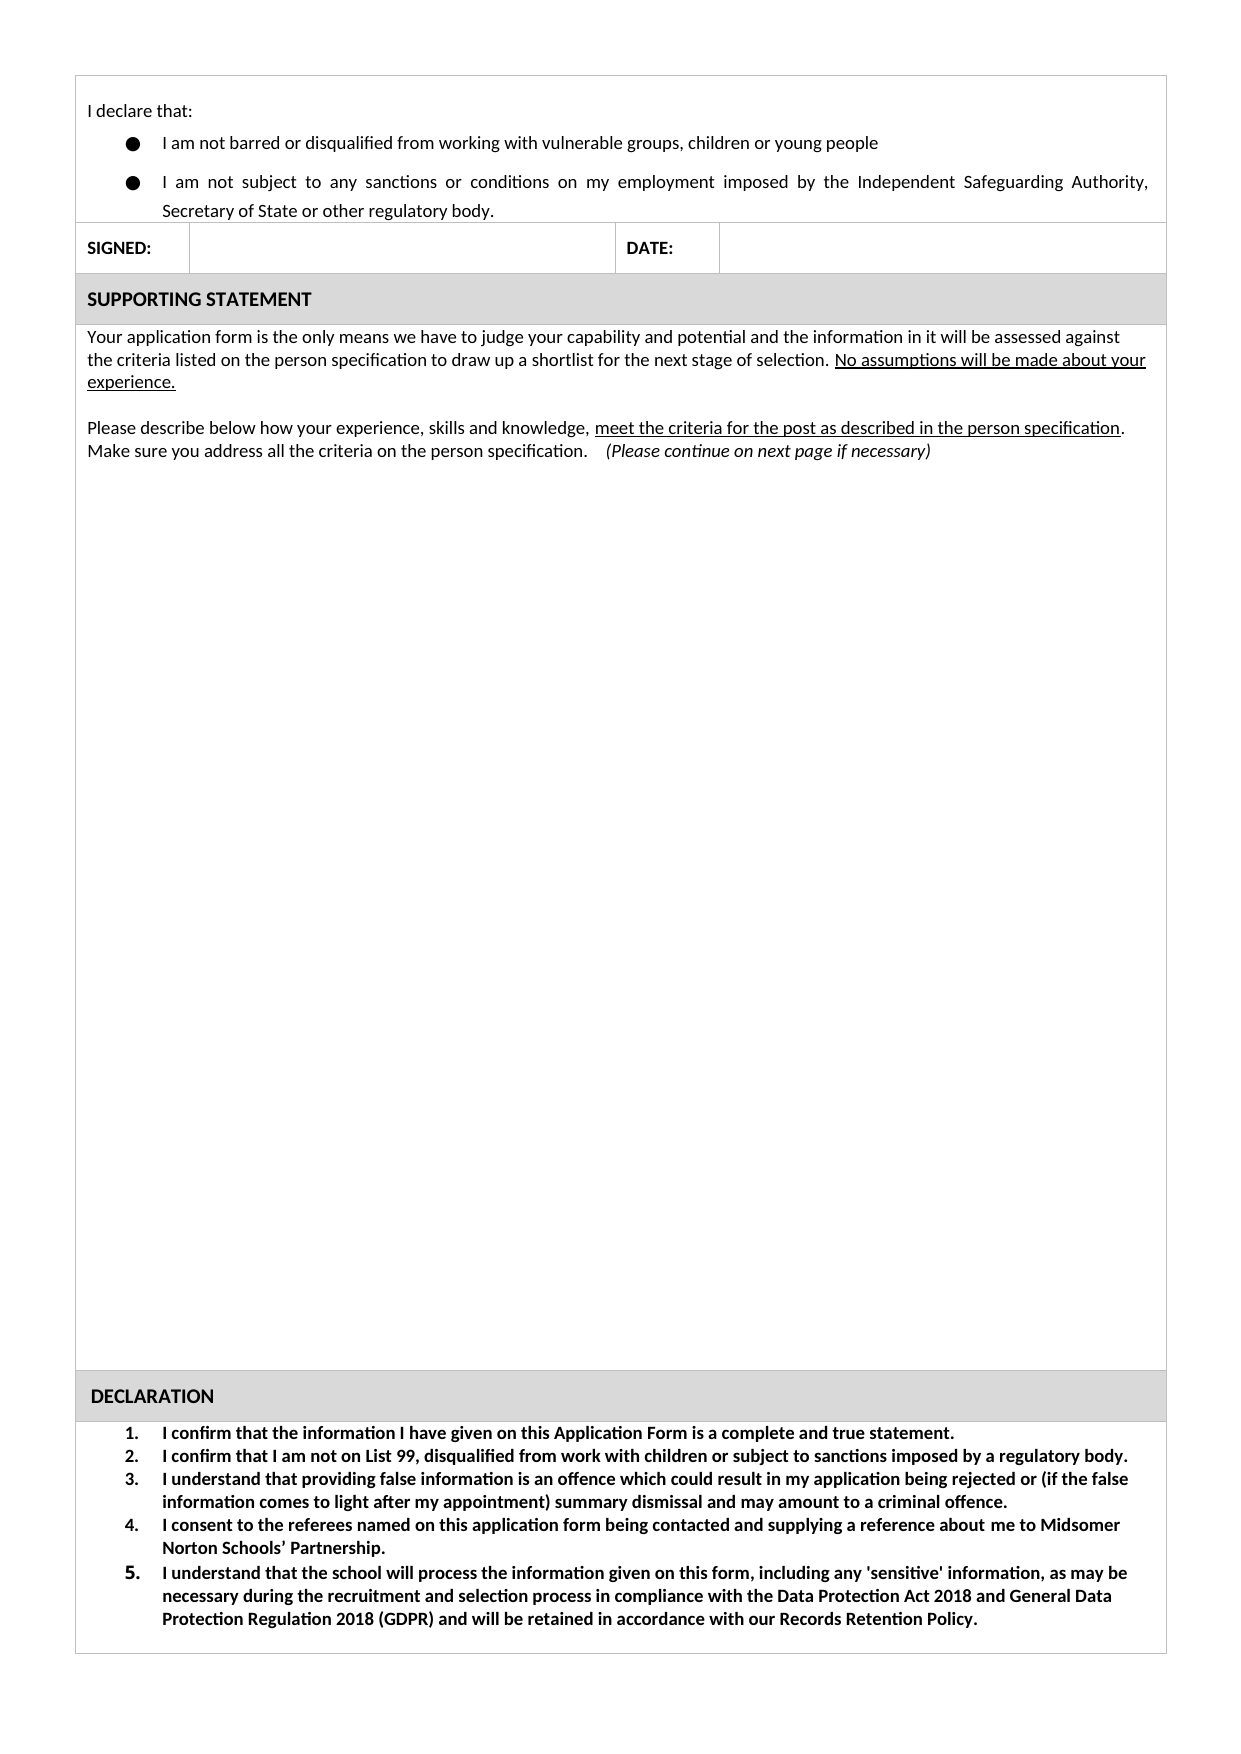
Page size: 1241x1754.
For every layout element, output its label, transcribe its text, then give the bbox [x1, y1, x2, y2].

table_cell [76, 76, 1166, 222]
table_cell I confirm that the information I have given on this Application Form is a complete and true statement. I confirm that I am not on List 99, disqualified from work with children or subject to sanctions imposed by a regulatory body. I understand that providing false information is an offence which could result in my application being rejected or (if the false information comes to light after my appointment) summary dismissal and may amount to a criminal offence. I consent to the referees named on this application form being contacted and supplying a reference about me to Midsomer Norton Schools’ Partnership. I understand that the school will process the information given on this form, including any 'sensitive' information, as may be necessary during the recruitment and selection process in compliance with the Data Protection Act 2018 and General Data Protection Regulation 2018 (GDPR) and will be retained in accordance with our Records Retention Policy. [76, 1422, 1166, 1653]
table_cell DATE: [616, 223, 719, 273]
table_cell Your application form is the only means we have to judge your capability and potential and the information in it will be assessed against the criteria listed on the person specification to draw up a shortlist for the next stage of selection. No assumptions will be made about your experience. Please describe below how your experience, skills and knowledge, meet the criteria for the post as described in the person specification. Make sure you address all the criteria on the person specification. (Please continue on next page if necessary) [76, 325, 1166, 1369]
table_cell [190, 223, 615, 273]
table_cell SIGNED: [76, 223, 189, 273]
table_cell [720, 223, 1166, 273]
table_cell SUPPORTING STATEMENT [76, 274, 1166, 324]
table_cell DECLARATION [76, 1371, 1166, 1421]
